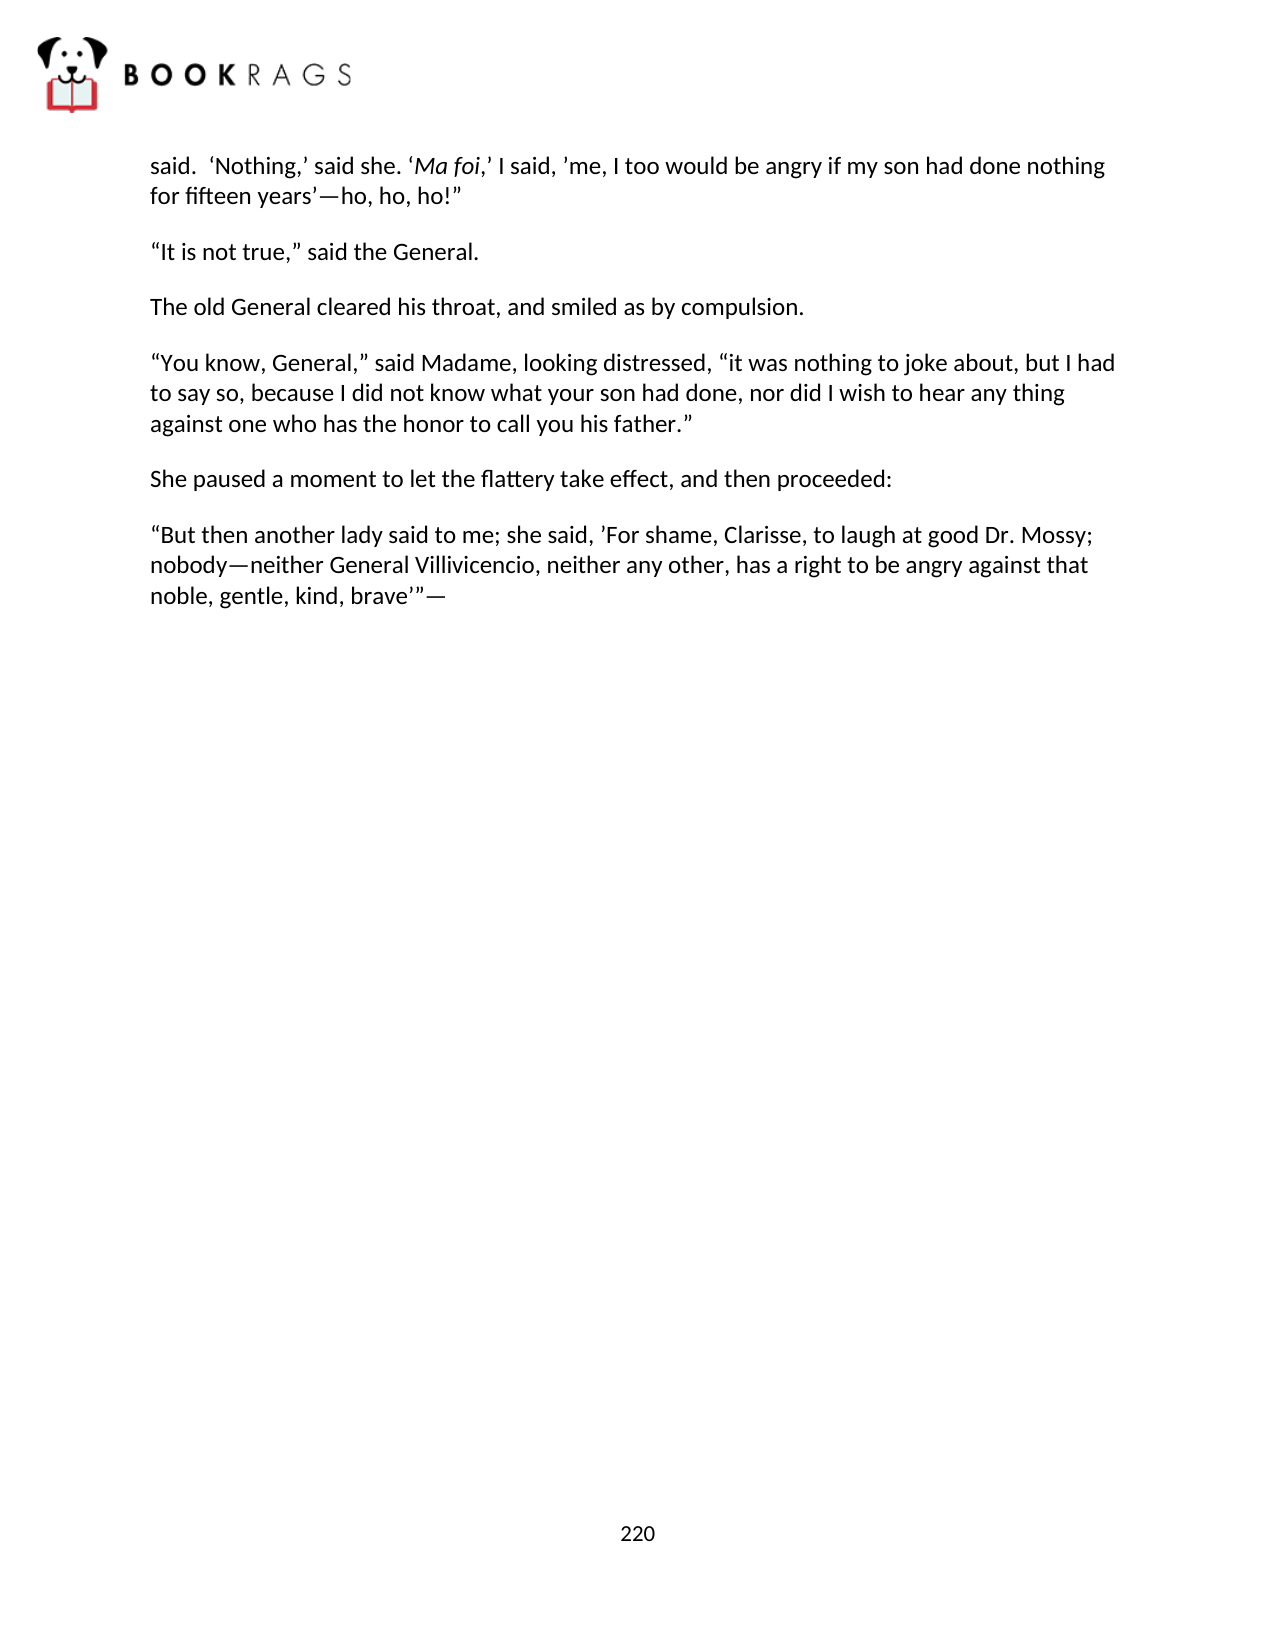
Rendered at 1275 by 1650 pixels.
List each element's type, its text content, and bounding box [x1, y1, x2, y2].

text “You know, General,” said Madame, looking distressed, “it was nothing to joke about, but I had to say so, because I did not know what your son had done, nor did I wish to hear any thing against one who has the honor to call you his father.” [150, 347, 1125, 439]
picture [37, 37, 351, 113]
text “It is not true,” said the General. [150, 236, 1125, 267]
text She paused a moment to let the flattery take effect, and then proceeded: [150, 464, 1125, 494]
text “But then another lady said to me; she said, ’For shame, Clarisse, to laugh at good Dr. Mossy; nobody—­neither General Villivicencio, neither any other, has a right to be angry against that noble, gentle, kind, brave’”—­ [150, 519, 1125, 611]
text The old General cleared his throat, and smiled as by compulsion. [150, 292, 1125, 322]
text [150, 150, 1125, 211]
